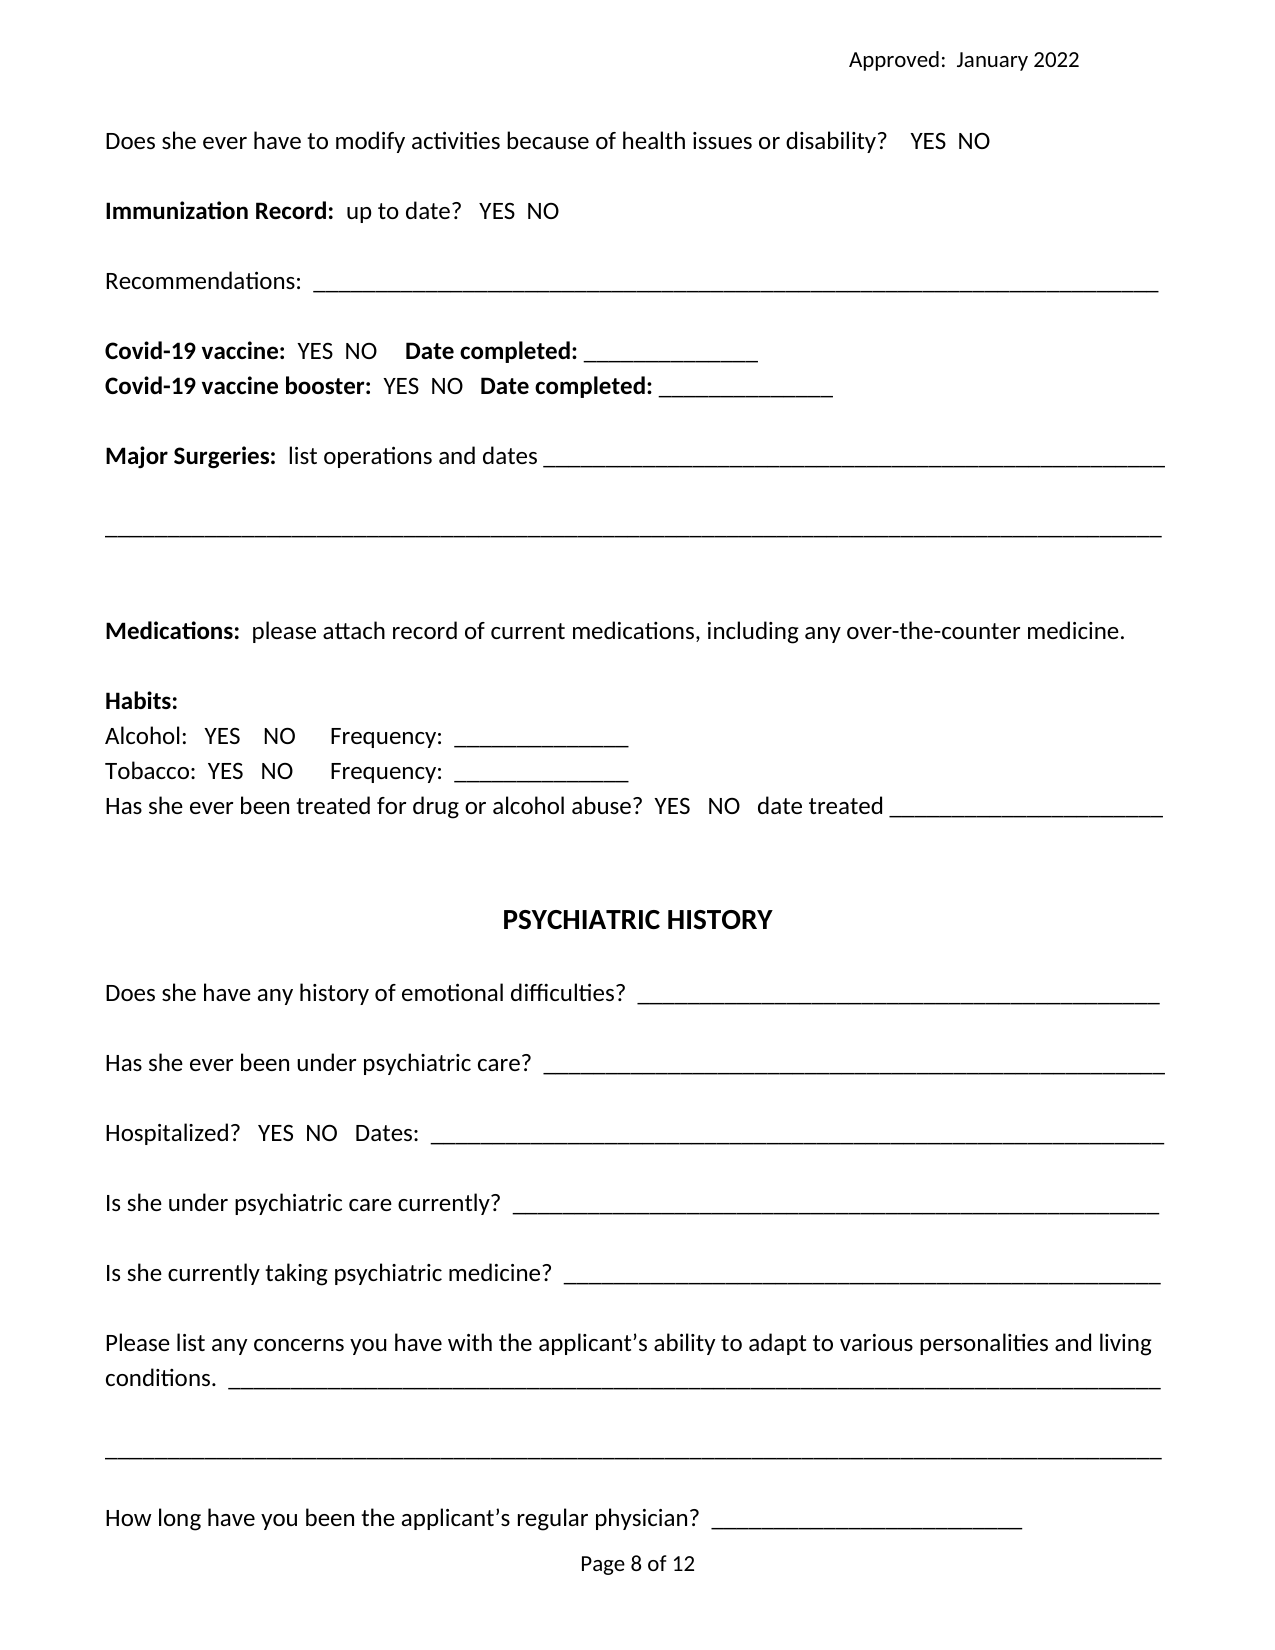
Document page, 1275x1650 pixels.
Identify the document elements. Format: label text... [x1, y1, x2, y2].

text Immunization Record: up to date? YES NO [105, 195, 1170, 226]
text Has she ever been treated for drug or alcohol abuse? YES NO date treated ______________________ [105, 790, 1170, 821]
text _____________________________________________________________________________________ [105, 1432, 1170, 1462]
text _____________________________________________________________________________________ [105, 510, 1170, 541]
text Tobacco: YES NO Frequency: ______________ [105, 755, 1170, 786]
text Please list any concerns you have with the applicant’s ability to adapt to various personalities and living conditions. ___________________________________________________________________________ [105, 1327, 1170, 1392]
text Covid-19 vaccine: YES NO Date completed: ______________ [105, 335, 1170, 366]
text Has she ever been under psychiatric care? __________________________________________________ [105, 1047, 1170, 1077]
text Does she ever have to modify activities because of health issues or disability? YES NO [105, 125, 1170, 156]
text Does she have any history of emotional difficulties? __________________________________________ [105, 977, 1170, 1007]
text PSYCHIATRIC HISTORY [105, 901, 1170, 937]
text How long have you been the applicant’s regular physician? _________________________ [105, 1502, 1170, 1532]
text Habits: [105, 685, 1170, 716]
text Covid-19 vaccine booster: YES NO Date completed: ______________ [105, 370, 1170, 401]
text Is she under psychiatric care currently? ____________________________________________________ [105, 1187, 1170, 1217]
text Major Surgeries: list operations and dates __________________________________________________ [105, 440, 1170, 471]
text Medications: please attach record of current medications, including any over-the-counter medicine. [105, 615, 1170, 646]
text Alcohol: YES NO Frequency: ______________ [105, 720, 1170, 751]
text Recommendations: ____________________________________________________________________ [105, 265, 1170, 296]
text Is she currently taking psychiatric medicine? ________________________________________________ [105, 1257, 1170, 1287]
text Hospitalized? YES NO Dates: ___________________________________________________________ [105, 1117, 1170, 1147]
